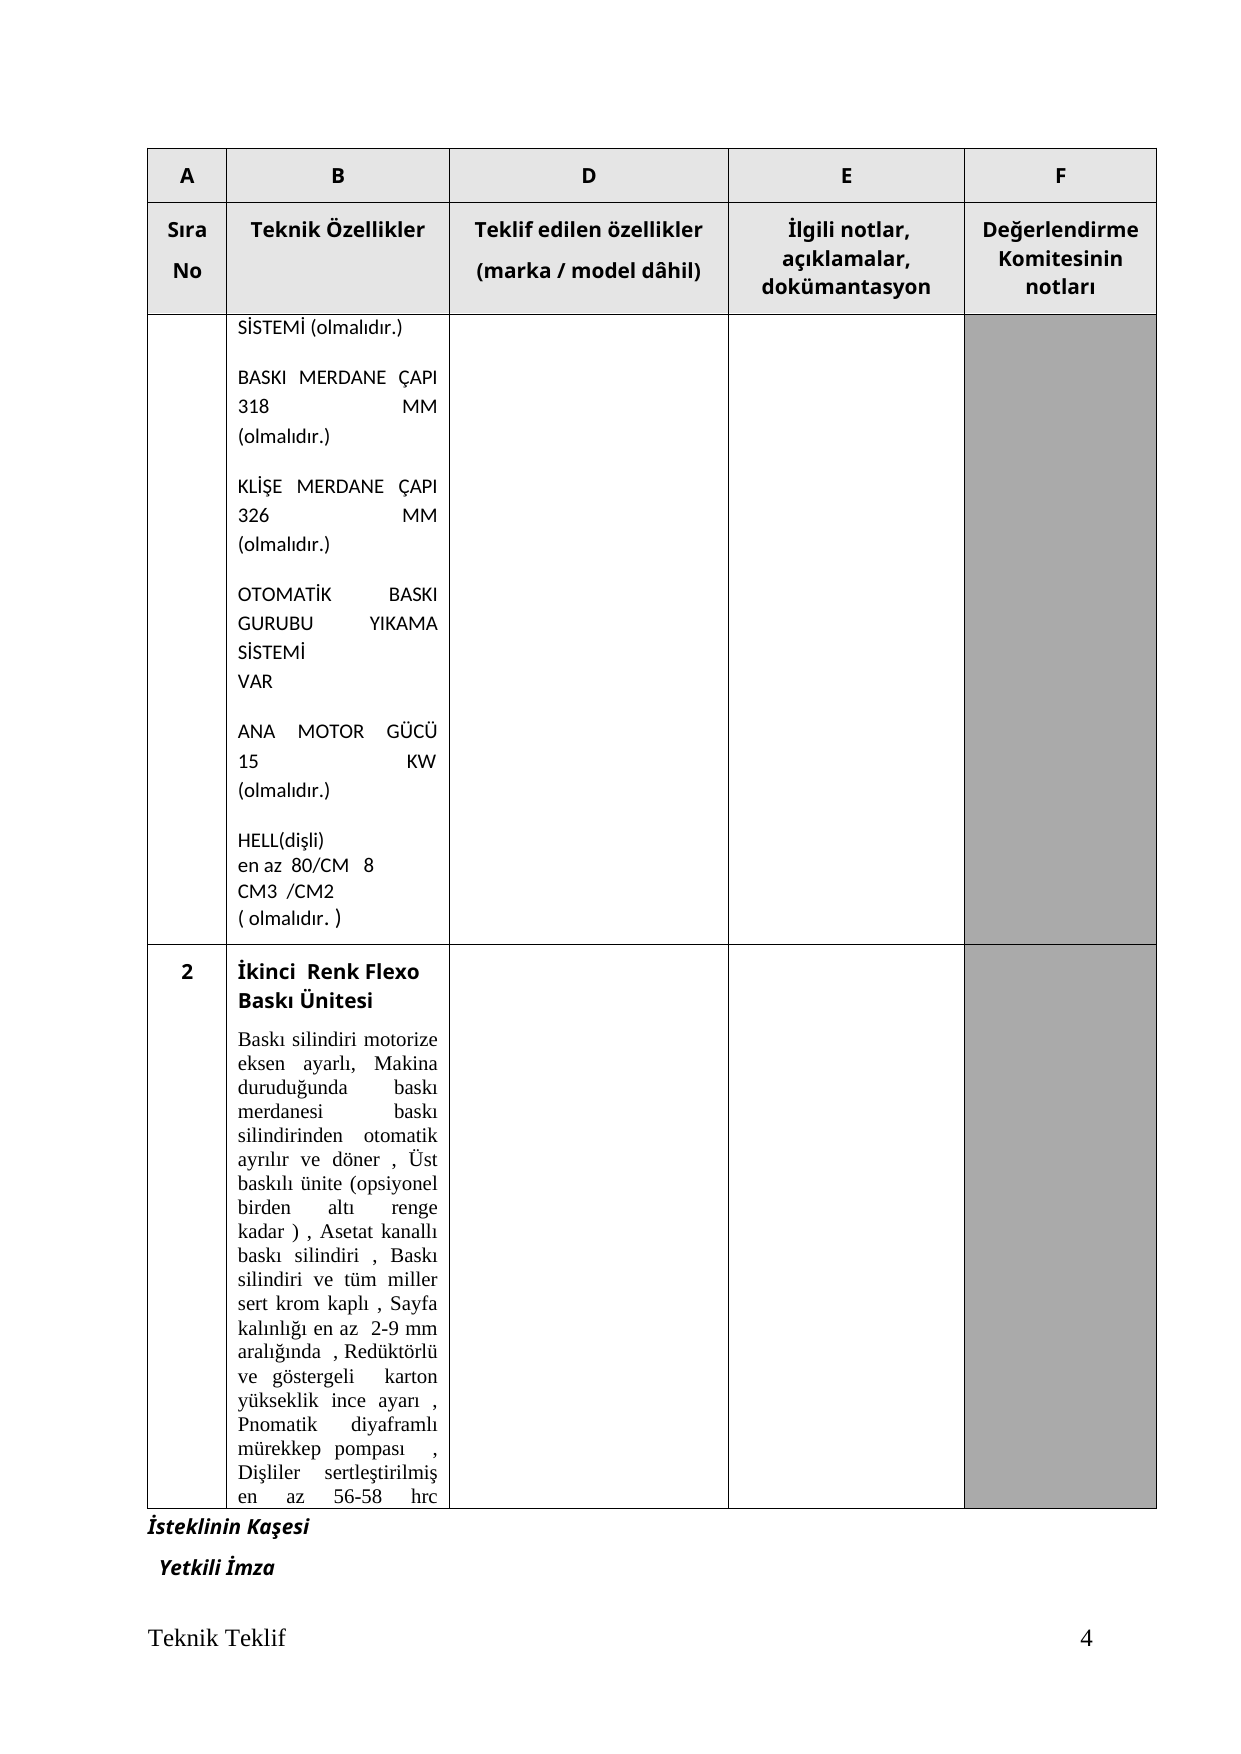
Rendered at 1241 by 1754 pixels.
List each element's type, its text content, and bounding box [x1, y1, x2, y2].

table_cell Teklif edilen özellikler (marka / model dâhil) [450, 203, 728, 313]
table_cell [729, 315, 964, 944]
table_cell 1 [148, 315, 226, 944]
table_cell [227, 315, 449, 944]
table_header F [965, 149, 1156, 202]
table_header A [148, 149, 226, 202]
table_cell Sıra No [148, 203, 226, 313]
table_cell İlgili notlar, açıklamalar, dokümantasyon [729, 203, 964, 313]
table_cell Teknik Özellikler [227, 203, 449, 313]
table_header D [450, 149, 728, 202]
table_cell [450, 945, 728, 1508]
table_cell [227, 945, 449, 1508]
table_cell 2 [148, 945, 226, 1508]
table_cell [450, 315, 728, 944]
table_cell [965, 315, 1156, 944]
table_cell Değerlendirme Komitesinin notları [965, 203, 1156, 313]
table_cell [965, 945, 1156, 1508]
table_header E [729, 149, 964, 202]
table_header B [227, 149, 449, 202]
table_cell [729, 945, 964, 1508]
